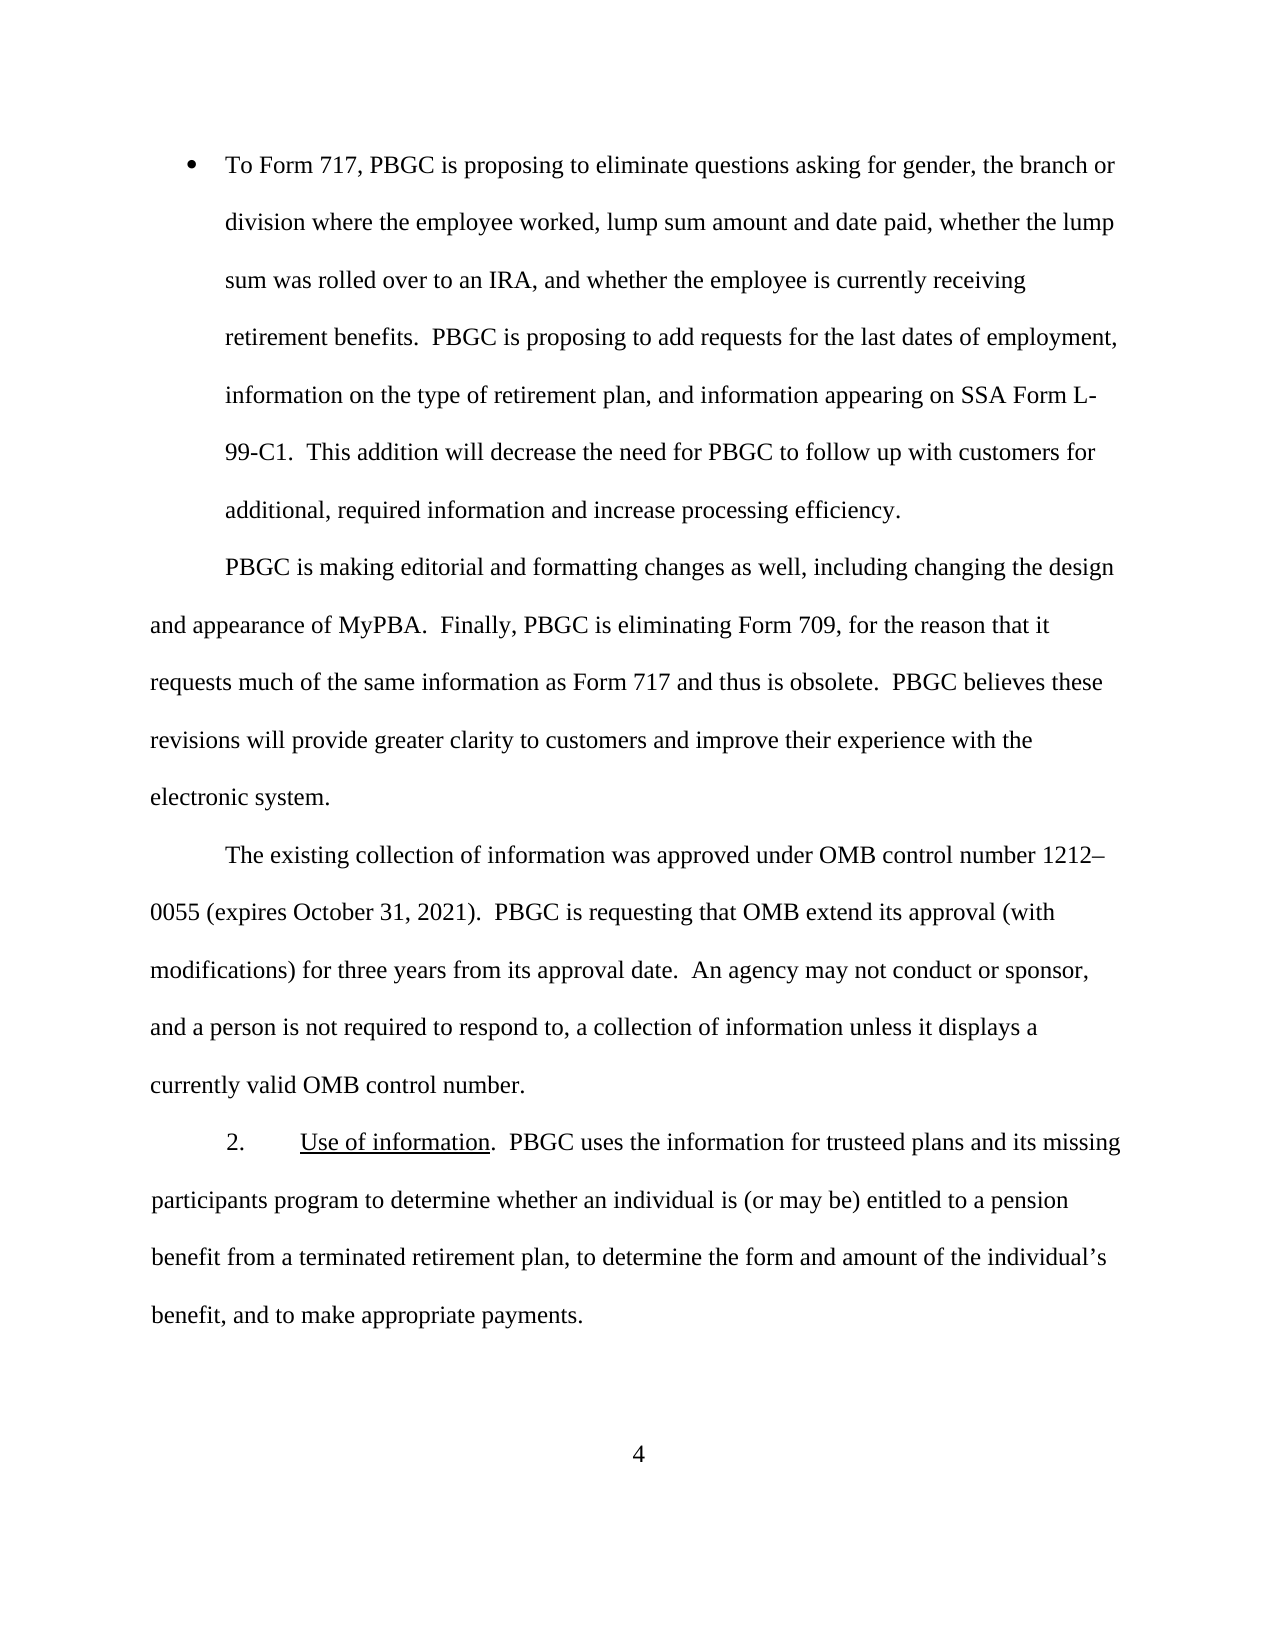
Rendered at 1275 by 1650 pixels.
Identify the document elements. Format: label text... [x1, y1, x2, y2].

text The existing collection of information was approved under OMB control number 1212– 0055 (expires October 31, 2021). PBGC is requesting that OMB extend its approval (with modifications) for three years from its approval date. An agency may not conduct or sponsor, and a person is not required to respond to, a collection of information unless it displays a currently valid OMB control number. [149, 840, 1125, 1099]
list Use of information. PBGC uses the information for trusteed plans and its missing participants program to determine whether an individual is (or may be) entitled to a pension benefit from a terminated retirement plan, to determine the form and amount of the individual’s benefit, and to make appropriate payments. [151, 1127, 1125, 1329]
text PBGC is making editorial and formatting changes as well, including changing the design and appearance of MyPBA. Finally, PBGC is eliminating Form 709, for the reason that it requests much of the same information as Form 717 and thus is obsolete. PBGC believes these revisions will provide greater clarity to customers and improve their experience with the electronic system. [149, 552, 1125, 811]
list To Form 717, PBGC is proposing to eliminate questions asking for gender, the branch or division where the employee worked, lump sum amount and date paid, whether the lump sum was rolled over to an IRA, and whether the employee is currently receiving retirement benefits. PBGC is proposing to add requests for the last dates of employment, information on the type of retirement plan, and information appearing on SSA Form L-99-C1. This addition will decrease the need for PBGC to follow up with customers for additional, required information and increase processing efficiency. [187, 150, 1125, 524]
